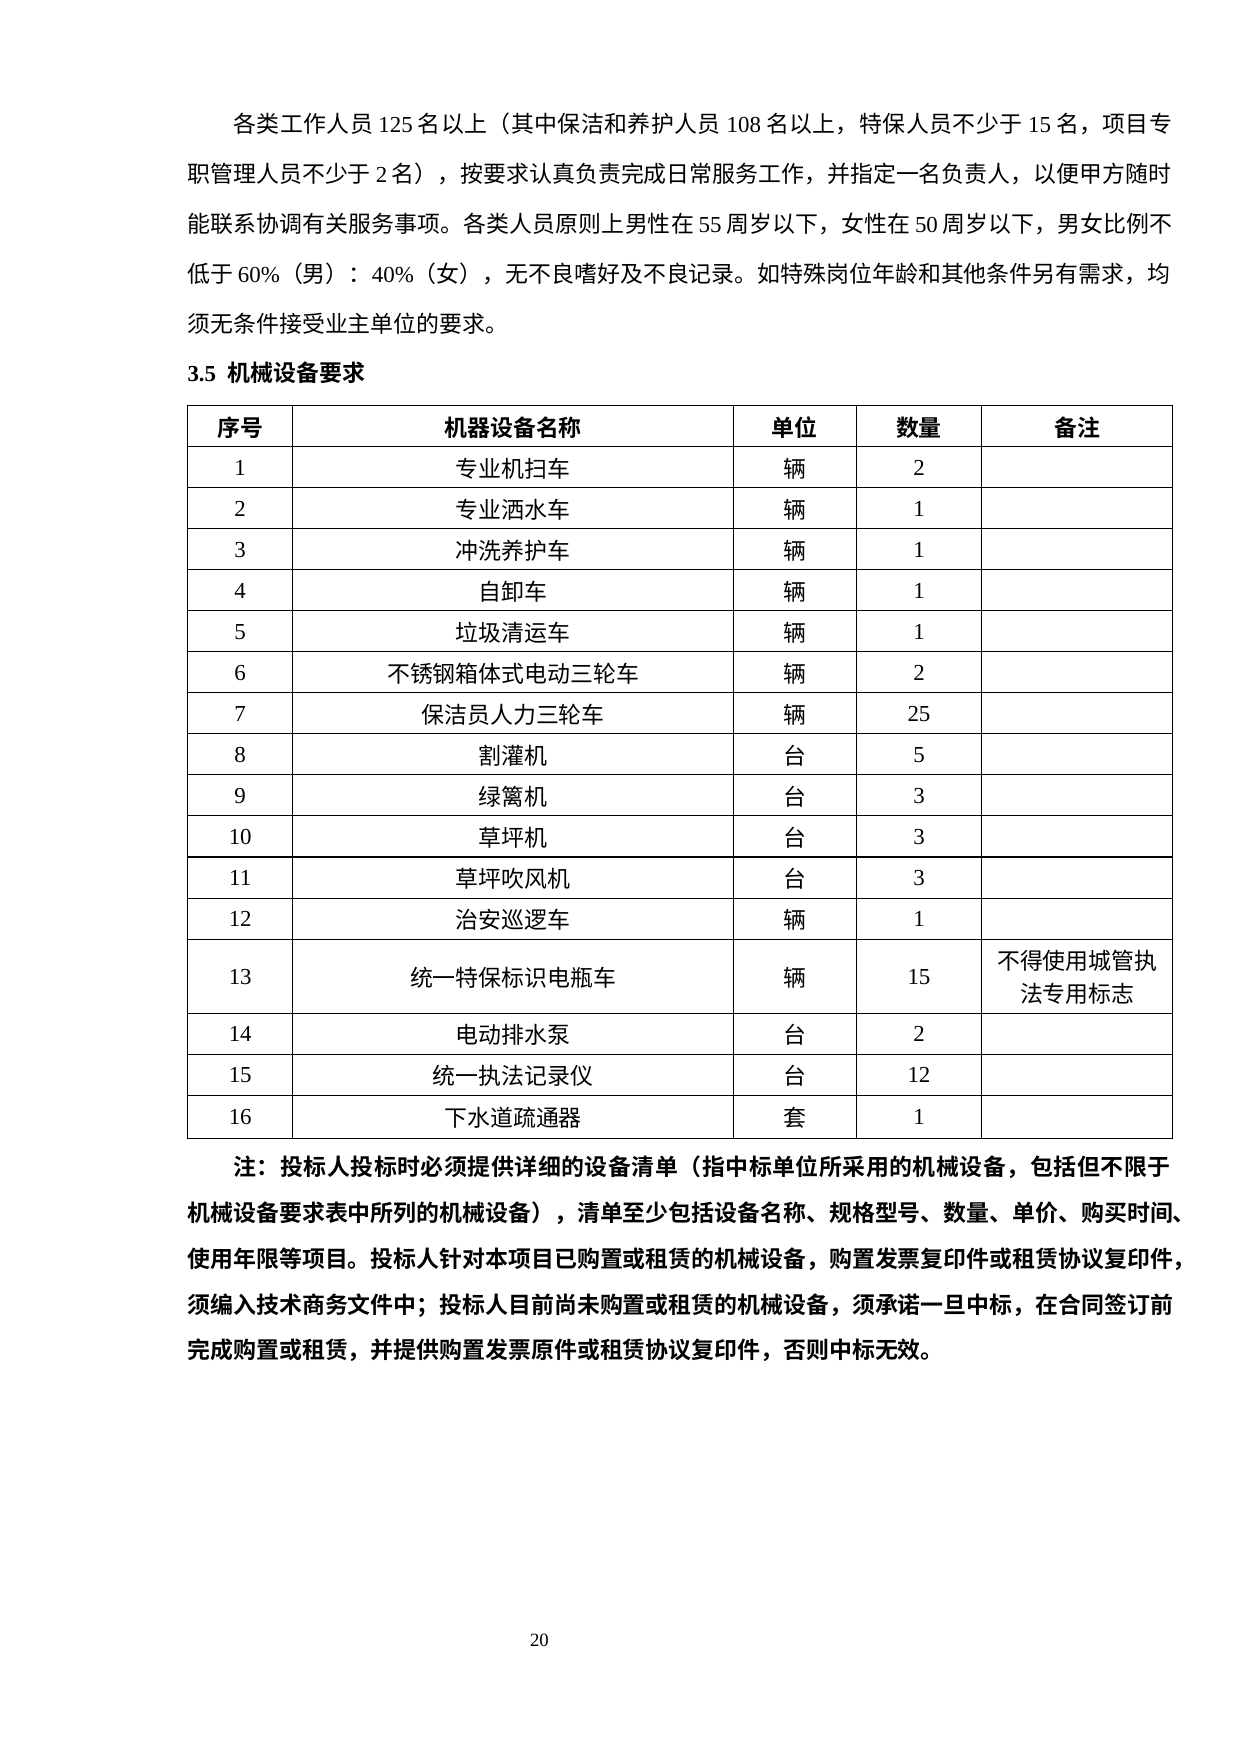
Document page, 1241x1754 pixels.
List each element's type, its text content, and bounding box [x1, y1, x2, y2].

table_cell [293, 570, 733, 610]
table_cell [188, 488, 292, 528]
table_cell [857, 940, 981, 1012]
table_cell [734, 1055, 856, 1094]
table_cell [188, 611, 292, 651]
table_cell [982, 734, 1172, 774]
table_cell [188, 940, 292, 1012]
list 3.5 机械设备要求 [187, 355, 1173, 388]
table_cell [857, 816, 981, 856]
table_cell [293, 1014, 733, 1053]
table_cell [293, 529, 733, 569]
text 注：投标人投标时必须提供详细的设备清单（指中标单位所采用的机械设备，包括但不限于机械设备要求表中所列的机械设备），清单至少包括设备名称、规格型号、数量、单价、购买时间、使用年限等项目。投标人针对本项目已购置或租赁的机械设备，购置发票复印件或租赁协议复印件，须编入技术商务文件中；投标人目前尚未购置或租赁的机械设备，须承诺一旦中标，在合同签订前完成购置或租赁，并提供购置发票原件或租赁协议复印件，否则中标无效。 [187, 1139, 1173, 1368]
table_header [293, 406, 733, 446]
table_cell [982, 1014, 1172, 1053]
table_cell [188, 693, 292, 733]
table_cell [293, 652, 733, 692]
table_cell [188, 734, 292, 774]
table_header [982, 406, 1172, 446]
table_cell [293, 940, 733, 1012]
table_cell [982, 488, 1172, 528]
text 各类工作人员125名以上（其中保洁和养护人员108名以上，特保人员不少于15名，项目专职管理人员不少于2名），按要求认真负责完成日常服务工作，并指定一名负责人，以便甲方随时能联系协调有关服务事项。各类人员原则上男性在55周岁以下，女性在50周岁以下，男女比例不低于60%（男）：40%（女），无不良嗜好及不良记录。如特殊岗位年龄和其他条件另有需求，均须无条件接受业主单位的要求。 [187, 106, 1173, 339]
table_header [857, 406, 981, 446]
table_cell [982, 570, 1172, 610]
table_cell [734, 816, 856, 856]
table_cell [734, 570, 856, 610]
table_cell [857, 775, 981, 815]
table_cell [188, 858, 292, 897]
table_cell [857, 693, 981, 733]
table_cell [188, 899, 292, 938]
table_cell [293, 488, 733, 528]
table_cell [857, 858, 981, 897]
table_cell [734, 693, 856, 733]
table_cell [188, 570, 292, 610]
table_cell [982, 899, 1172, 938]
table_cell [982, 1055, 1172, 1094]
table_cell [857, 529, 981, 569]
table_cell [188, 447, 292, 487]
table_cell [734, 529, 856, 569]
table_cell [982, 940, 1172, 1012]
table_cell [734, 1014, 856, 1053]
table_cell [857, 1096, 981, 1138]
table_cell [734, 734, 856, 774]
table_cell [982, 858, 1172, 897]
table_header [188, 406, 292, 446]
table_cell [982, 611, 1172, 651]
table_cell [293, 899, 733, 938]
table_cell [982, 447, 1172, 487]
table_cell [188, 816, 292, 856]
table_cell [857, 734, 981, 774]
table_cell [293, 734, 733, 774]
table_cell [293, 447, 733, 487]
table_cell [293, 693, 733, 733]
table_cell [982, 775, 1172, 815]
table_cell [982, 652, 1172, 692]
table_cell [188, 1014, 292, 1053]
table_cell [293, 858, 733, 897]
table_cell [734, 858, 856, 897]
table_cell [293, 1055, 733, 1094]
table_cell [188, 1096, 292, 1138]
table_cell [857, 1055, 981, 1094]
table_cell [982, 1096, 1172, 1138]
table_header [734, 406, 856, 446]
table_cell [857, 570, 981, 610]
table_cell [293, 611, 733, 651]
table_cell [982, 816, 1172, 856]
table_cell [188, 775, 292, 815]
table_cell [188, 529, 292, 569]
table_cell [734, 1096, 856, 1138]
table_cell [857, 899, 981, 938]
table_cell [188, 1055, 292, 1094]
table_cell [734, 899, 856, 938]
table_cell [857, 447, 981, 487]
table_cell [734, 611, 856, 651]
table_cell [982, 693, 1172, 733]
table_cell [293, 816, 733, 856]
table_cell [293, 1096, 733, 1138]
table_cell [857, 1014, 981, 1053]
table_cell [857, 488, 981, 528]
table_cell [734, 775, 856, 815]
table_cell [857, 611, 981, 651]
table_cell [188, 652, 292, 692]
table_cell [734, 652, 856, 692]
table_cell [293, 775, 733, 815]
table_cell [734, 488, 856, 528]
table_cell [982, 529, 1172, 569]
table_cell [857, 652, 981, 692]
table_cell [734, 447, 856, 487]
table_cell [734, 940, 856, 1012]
